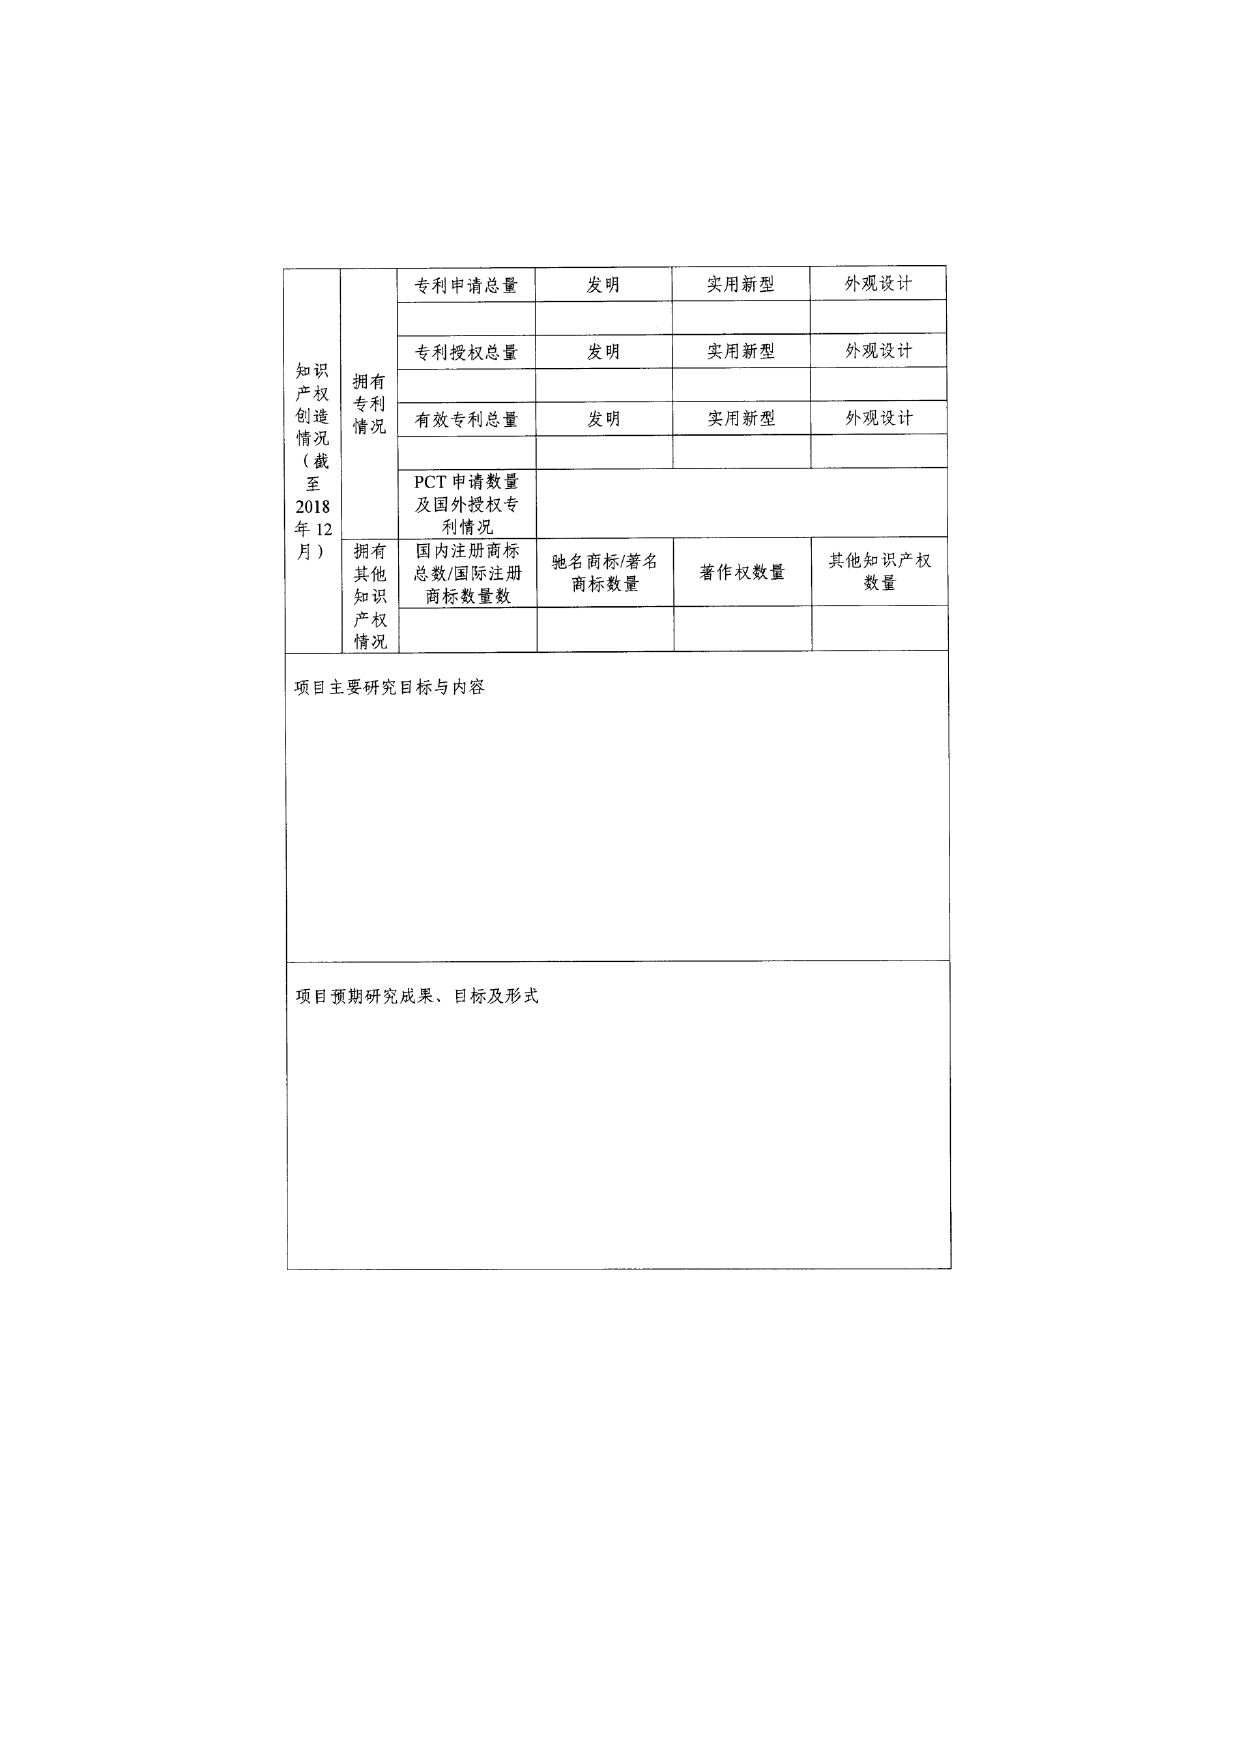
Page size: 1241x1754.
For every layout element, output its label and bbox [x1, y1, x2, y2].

picture [187, 162, 1053, 1386]
